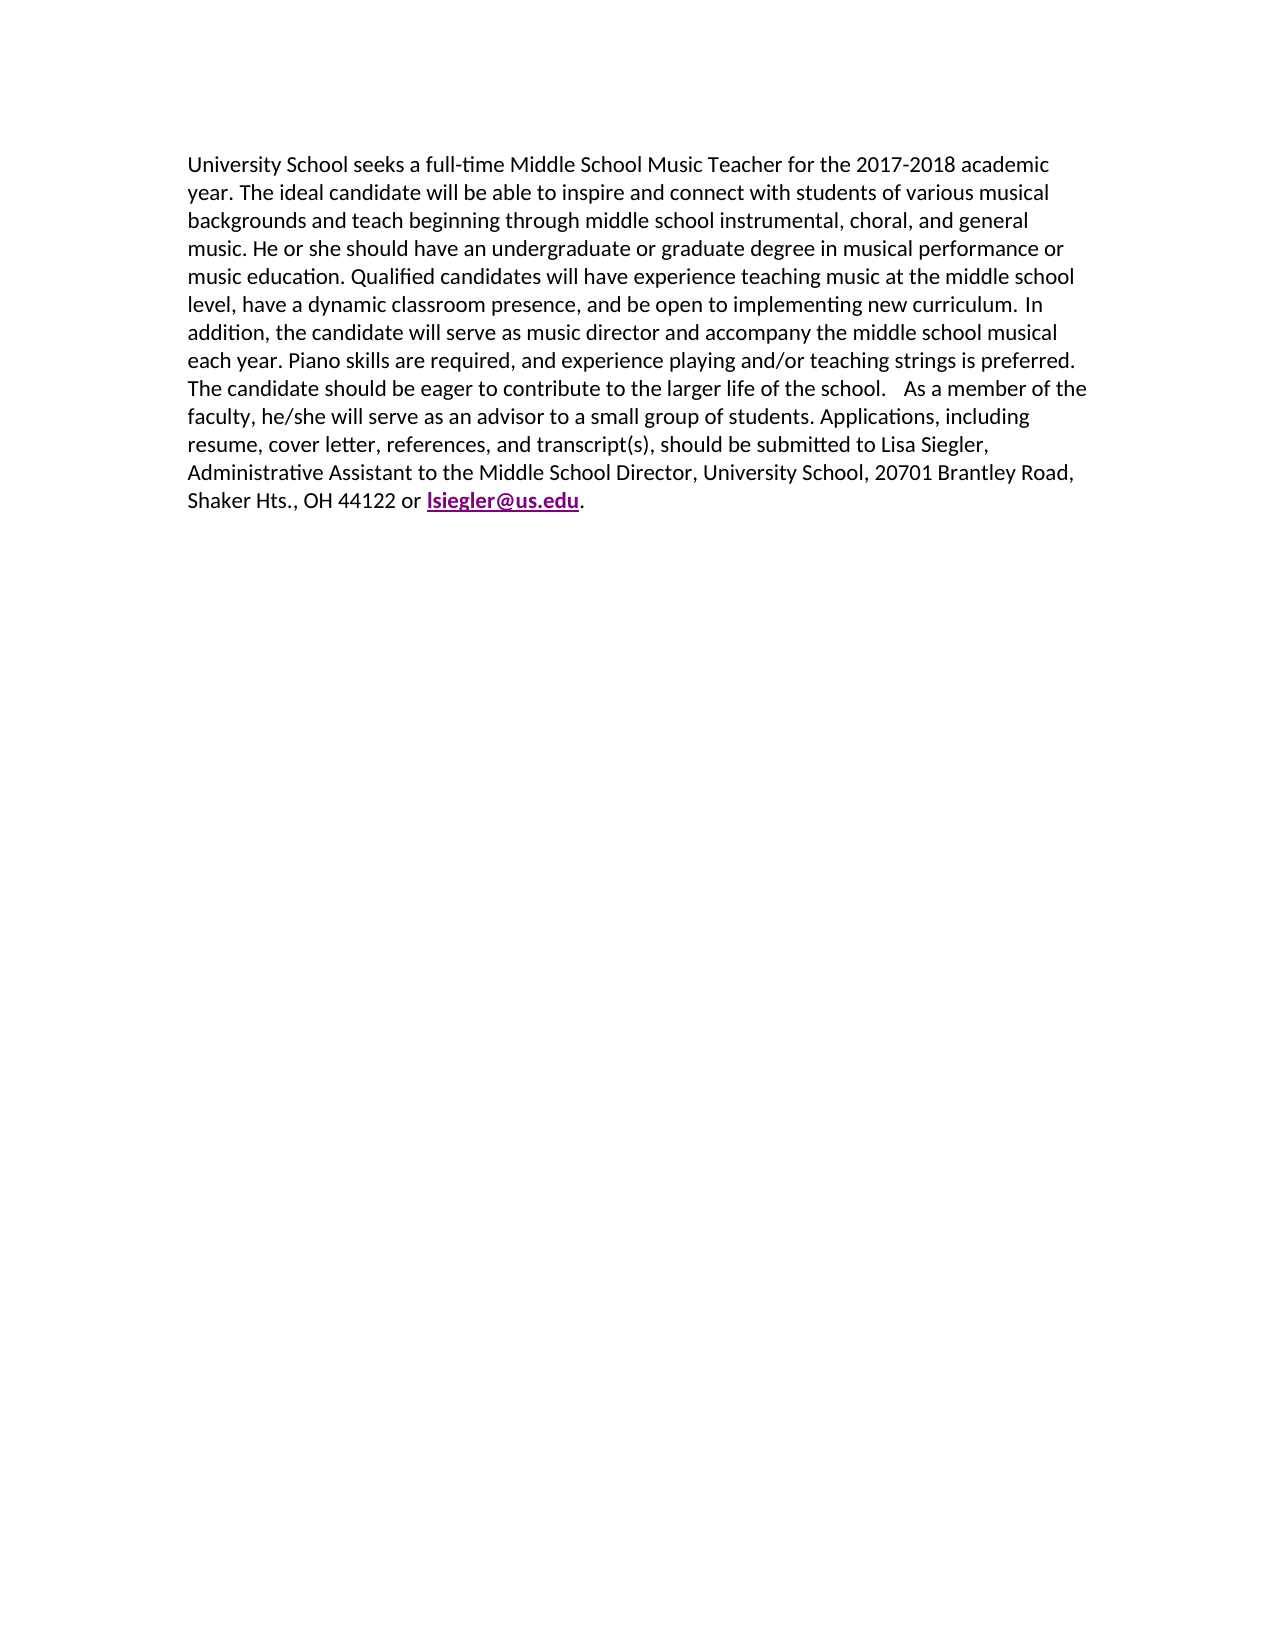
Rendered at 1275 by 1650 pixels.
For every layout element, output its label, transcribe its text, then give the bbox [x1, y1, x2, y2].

text University School seeks a full-time Middle School Music Teacher for the 2017-2018 academic year. The ideal candidate will be able to inspire and connect with students of various musical backgrounds and teach beginning through middle school instrumental, choral, and general music. He or she should have an undergraduate or graduate degree in musical performance or music education. Qualified candidates will have experience teaching music at the middle school level, have a dynamic classroom presence, and be open to implementing new curriculum. In addition, the candidate will serve as music director and accompany the middle school musical each year. Piano skills are required, and experience playing and/or teaching strings is preferred. The candidate should be eager to contribute to the larger life of the school. As a member of the faculty, he/she will serve as an advisor to a small group of students. Applications, including resume, cover letter, references, and transcript(s), should be submitted to Lisa Siegler, Administrative Assistant to the Middle School Director, University School, 20701 Brantley Road, Shaker Hts., OH 44122 or lsiegler@us.edu. [187, 150, 1087, 514]
